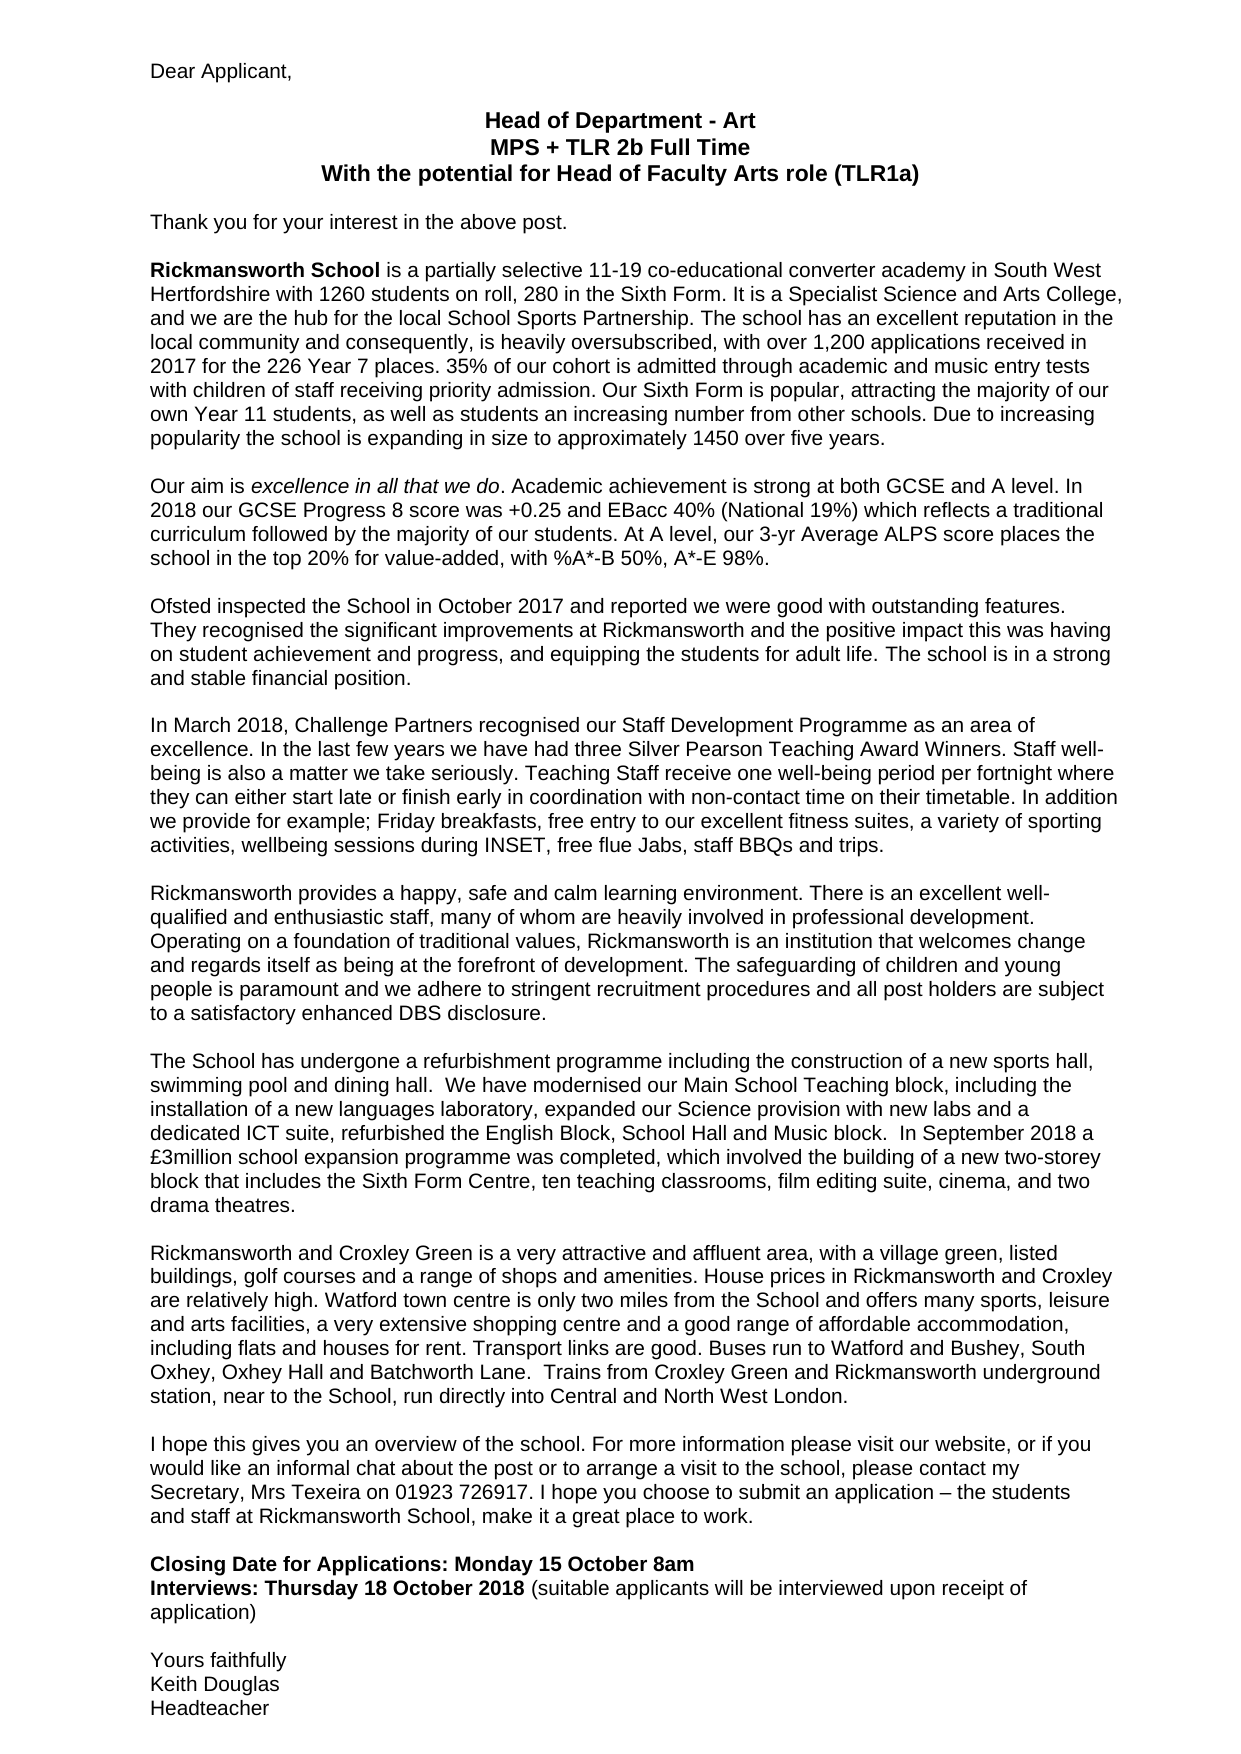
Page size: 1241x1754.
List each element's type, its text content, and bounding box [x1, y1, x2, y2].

text The School has undergone a refurbishment programme including the construction of a new sports hall, swimming pool and dining hall. We have modernised our Main School Teaching block, including the installation of a new languages laboratory, expanded our Science provision with new labs and a dedicated ICT suite, refurbished the English Block, School Hall and Music block. In September 2018 a £3million school expansion programme was completed, which involved the building of a new two-storey block that includes the Sixth Form Centre, ten teaching classrooms, film editing suite, cinema, and two drama theatres. [150, 1049, 1124, 1216]
text Yours faithfully [150, 1648, 1110, 1672]
text Rickmansworth and Croxley Green is a very attractive and affluent area, with a village green, listed buildings, golf courses and a range of shops and amenities. House prices in Rickmansworth and Croxley are relatively high. Watford town centre is only two miles from the School and offers many sports, leisure and arts facilities, a very extensive shopping centre and a good range of affordable accommodation, including flats and houses for rent. Transport links are good. Buses run to Watford and Bushey, South Oxhey, Oxhey Hall and Batchworth Lane. Trains from Croxley Green and Rickmansworth underground station, near to the School, run directly into Central and North West London. [150, 1240, 1124, 1408]
text MPS + TLR 2b Full Time [150, 133, 1090, 160]
text Closing Date for Applications: Monday 15 October 8am [150, 1552, 1110, 1576]
text Keith Douglas [150, 1672, 1110, 1696]
text Rickmansworth provides a happy, safe and calm learning environment. There is an excellent well-qualified and enthusiastic staff, many of whom are heavily involved in professional development. Operating on a foundation of traditional values, Rickmansworth is an institution that welcomes change and regards itself as being at the forefront of development. The safeguarding of children and young people is paramount and we adhere to stringent recruitment procedures and all post holders are subject to a satisfactory enhanced DBS disclosure. [150, 881, 1124, 1025]
text I hope this gives you an overview of the school. For more information please visit our website, or if you would like an informal chat about the post or to arrange a visit to the school, please contact my Secretary, Mrs Texeira on 01923 726917. I hope you choose to submit an application – the students and staff at Rickmansworth School, make it a great place to work. [150, 1432, 1110, 1528]
text Head of Department - Art [150, 107, 1090, 133]
text Thank you for your interest in the above post. [150, 210, 1124, 234]
text With the potential for Head of Faculty Arts role (TLR1a) [150, 160, 1090, 186]
text Our aim is excellence in all that we do. Academic achievement is strong at both GCSE and A level. In 2018 our GCSE Progress 8 score was +0.25 and EBacc 40% (National 19%) which reflects a traditional curriculum followed by the majority of our students. At A level, our 3-yr Average ALPS score places the school in the top 20% for value-added, with %A*-B 50%, A*-E 98%. [150, 474, 1124, 569]
text Ofsted inspected the School in October 2017 and reported we were good with outstanding features. They recognised the significant improvements at Rickmansworth and the positive impact this was having on student achievement and progress, and equipping the students for adult life. The school is in a strong and stable financial position. [150, 593, 1124, 689]
text Interviews: Thursday 18 October 2018 (suitable applicants will be interviewed upon receipt of application) [150, 1576, 1110, 1624]
text Headteacher [150, 1696, 1110, 1719]
text In March 2018, Challenge Partners recognised our Staff Development Programme as an area of excellence. In the last few years we have had three Silver Pearson Teaching Award Winners. Staff well-being is also a matter we take seriously. Teaching Staff receive one well-being period per fortnight where they can either start late or finish early in coordination with non-contact time on their timetable. In addition we provide for example; Friday breakfasts, free entry to our excellent fitness suites, a variety of sporting activities, wellbeing sessions during INSET, free flue Jabs, staff BBQs and trips. [150, 713, 1124, 857]
text Dear Applicant, [150, 59, 1090, 83]
text Rickmansworth School is a partially selective 11-19 co-educational converter academy in South West Hertfordshire with 1260 students on roll, 280 in the Sixth Form. It is a Specialist Science and Arts College, and we are the hub for the local School Sports Partnership. The school has an excellent reputation in the local community and consequently, is heavily oversubscribed, with over 1,200 applications received in 2017 for the 226 Year 7 places. 35% of our cohort is admitted through academic and music entry tests with children of staff receiving priority admission. Our Sixth Form is popular, attracting the majority of our own Year 11 students, as well as students an increasing number from other schools. Due to increasing popularity the school is expanding in size to approximately 1450 over five years. [150, 258, 1124, 450]
